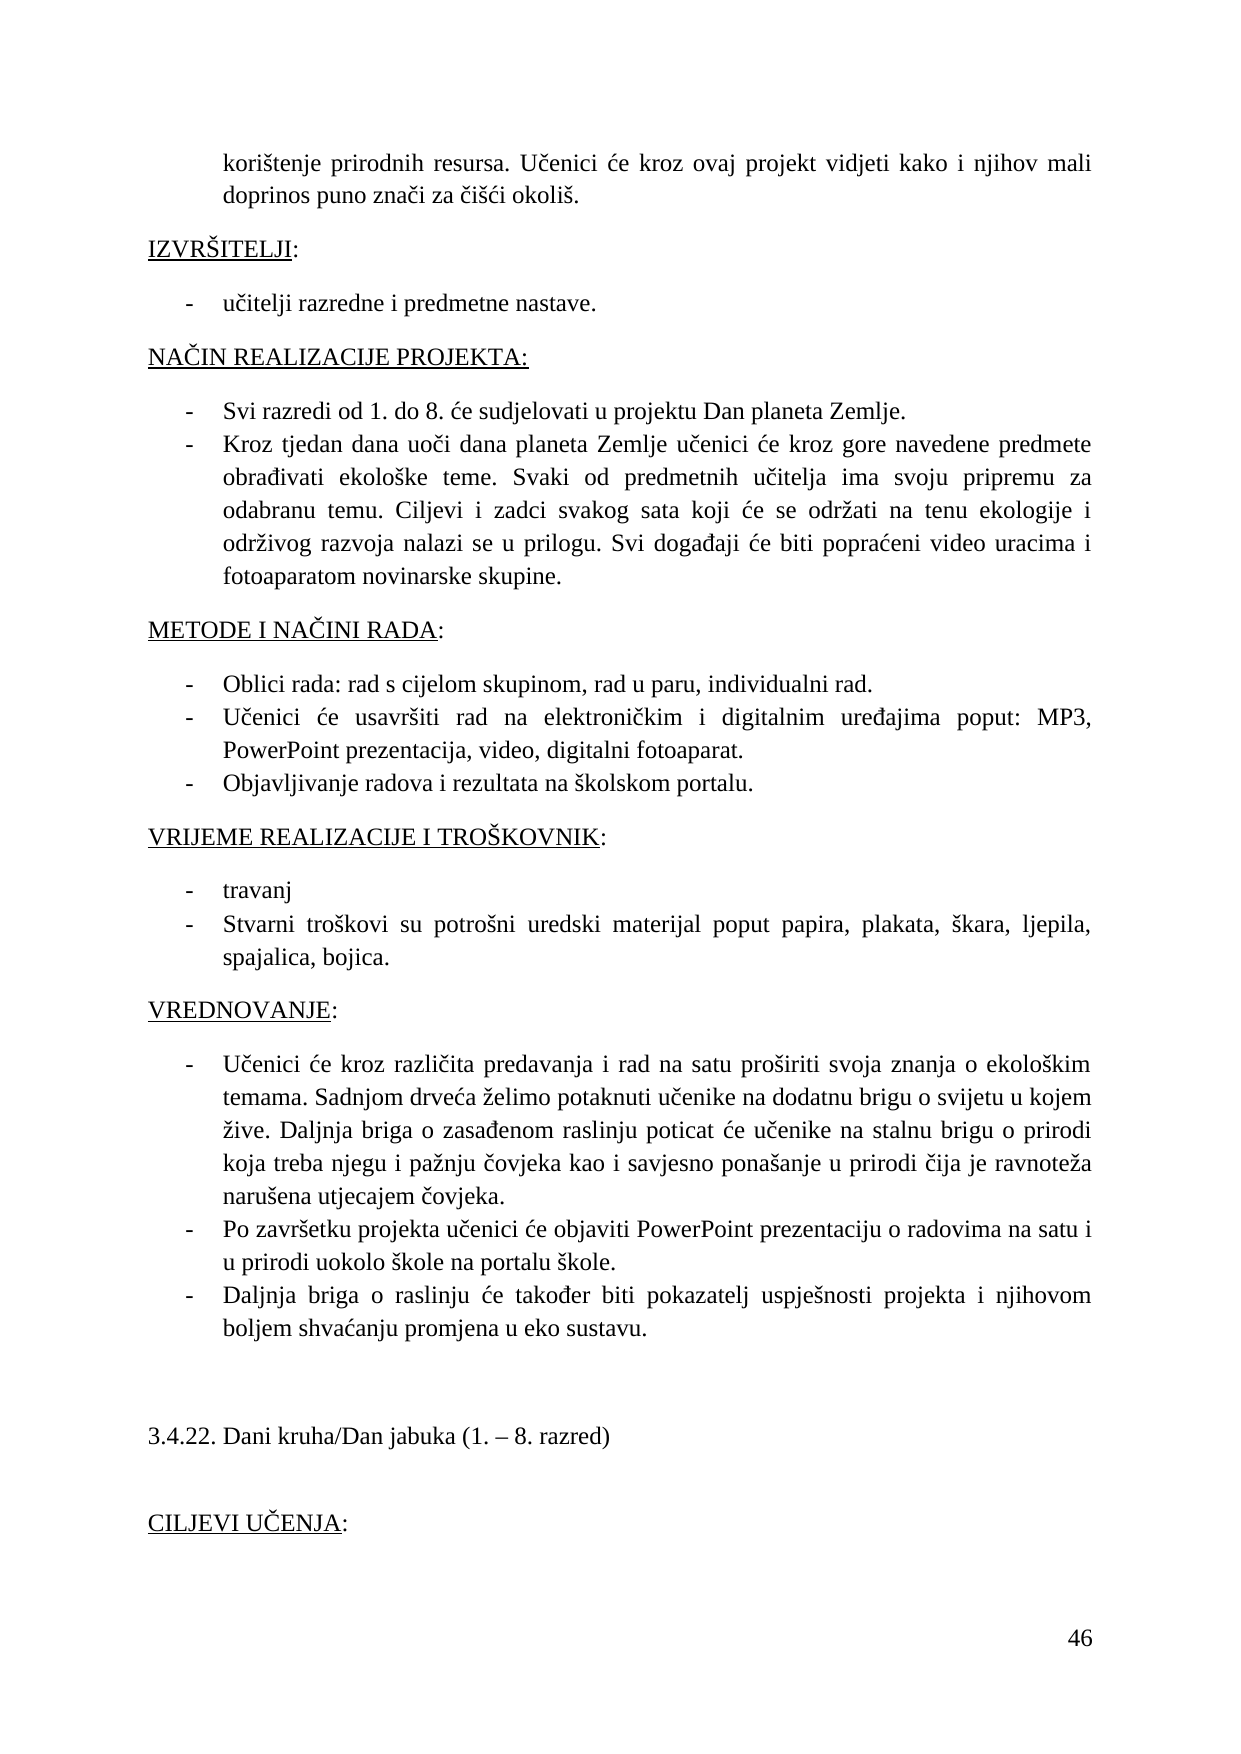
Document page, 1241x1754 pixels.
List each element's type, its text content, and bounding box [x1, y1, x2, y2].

text CILJEVI UČENJA: [148, 1508, 1093, 1537]
text METODE I NAČINI RADA: [148, 615, 1093, 644]
list učitelji razredne i predmetne nastave. [185, 288, 1093, 317]
list Daljnja briga o raslinju će također biti pokazatelj uspješnosti projekta i njihovom boljem shvaćanju promjena u eko sustavu. [185, 1281, 1093, 1342]
list travanj [185, 876, 1093, 904]
text VRIJEME REALIZACIJE I TROŠKOVNIK: [148, 822, 1093, 851]
list Objavljivanje radova i rezultata na školskom portalu. [185, 768, 1093, 797]
text VREDNOVANJE: [148, 996, 1093, 1024]
subtitle 3.4.22. Dani kruha/Dan jabuka (1. – 8. razred) [148, 1421, 1093, 1450]
list Kroz tjedan dana uoči dana planeta Zemlje učenici će kroz gore navedene predmete obrađivati ekološke teme. Svaki od predmetnih učitelja ima svoju pripremu za odabranu temu. Ciljevi i zadci svakog sata koji će se održati na tenu ekologije i održivog razvoja nalazi se u prilogu. Svi događaji će biti popraćeni video uracima i fotoaparatom novinarske skupine. [185, 429, 1093, 590]
text IZVRŠITELJI: [148, 234, 1093, 263]
list Učenici će usavršiti rad na elektroničkim i digitalnim uređajima poput: MP3, PowerPoint prezentacija, video, digitalni fotoaparat. [185, 702, 1093, 764]
list Učenici će kroz različita predavanja i rad na satu proširiti svoja znanja o ekološkim temama. Sadnjom drveća želimo potaknuti učenike na dodatnu brigu o svijetu u kojem žive. Daljnja briga o zasađenom raslinju poticat će učenike na stalnu brigu o prirodi koja treba njegu i pažnju čovjeka kao i savjesno ponašanje u prirodi čija je ravnoteža narušena utjecajem čovjeka. [185, 1049, 1093, 1210]
text NAČIN REALIZACIJE PROJEKTA: [148, 342, 1093, 371]
list Stvarni troškovi su potrošni uredski materijal poput papira, plakata, škara, ljepila, spajalica, bojica. [185, 909, 1093, 970]
list Svi razredi od 1. do 8. će sudjelovati u projektu Dan planeta Zemlje. [185, 396, 1093, 425]
list Po završetku projekta učenici će objaviti PowerPoint prezentaciju o radovima na satu i u prirodi uokolo škole na portalu škole. [185, 1214, 1093, 1276]
list Oblici rada: rad s cijelom skupinom, rad u paru, individualni rad. [185, 669, 1093, 698]
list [185, 148, 1093, 209]
